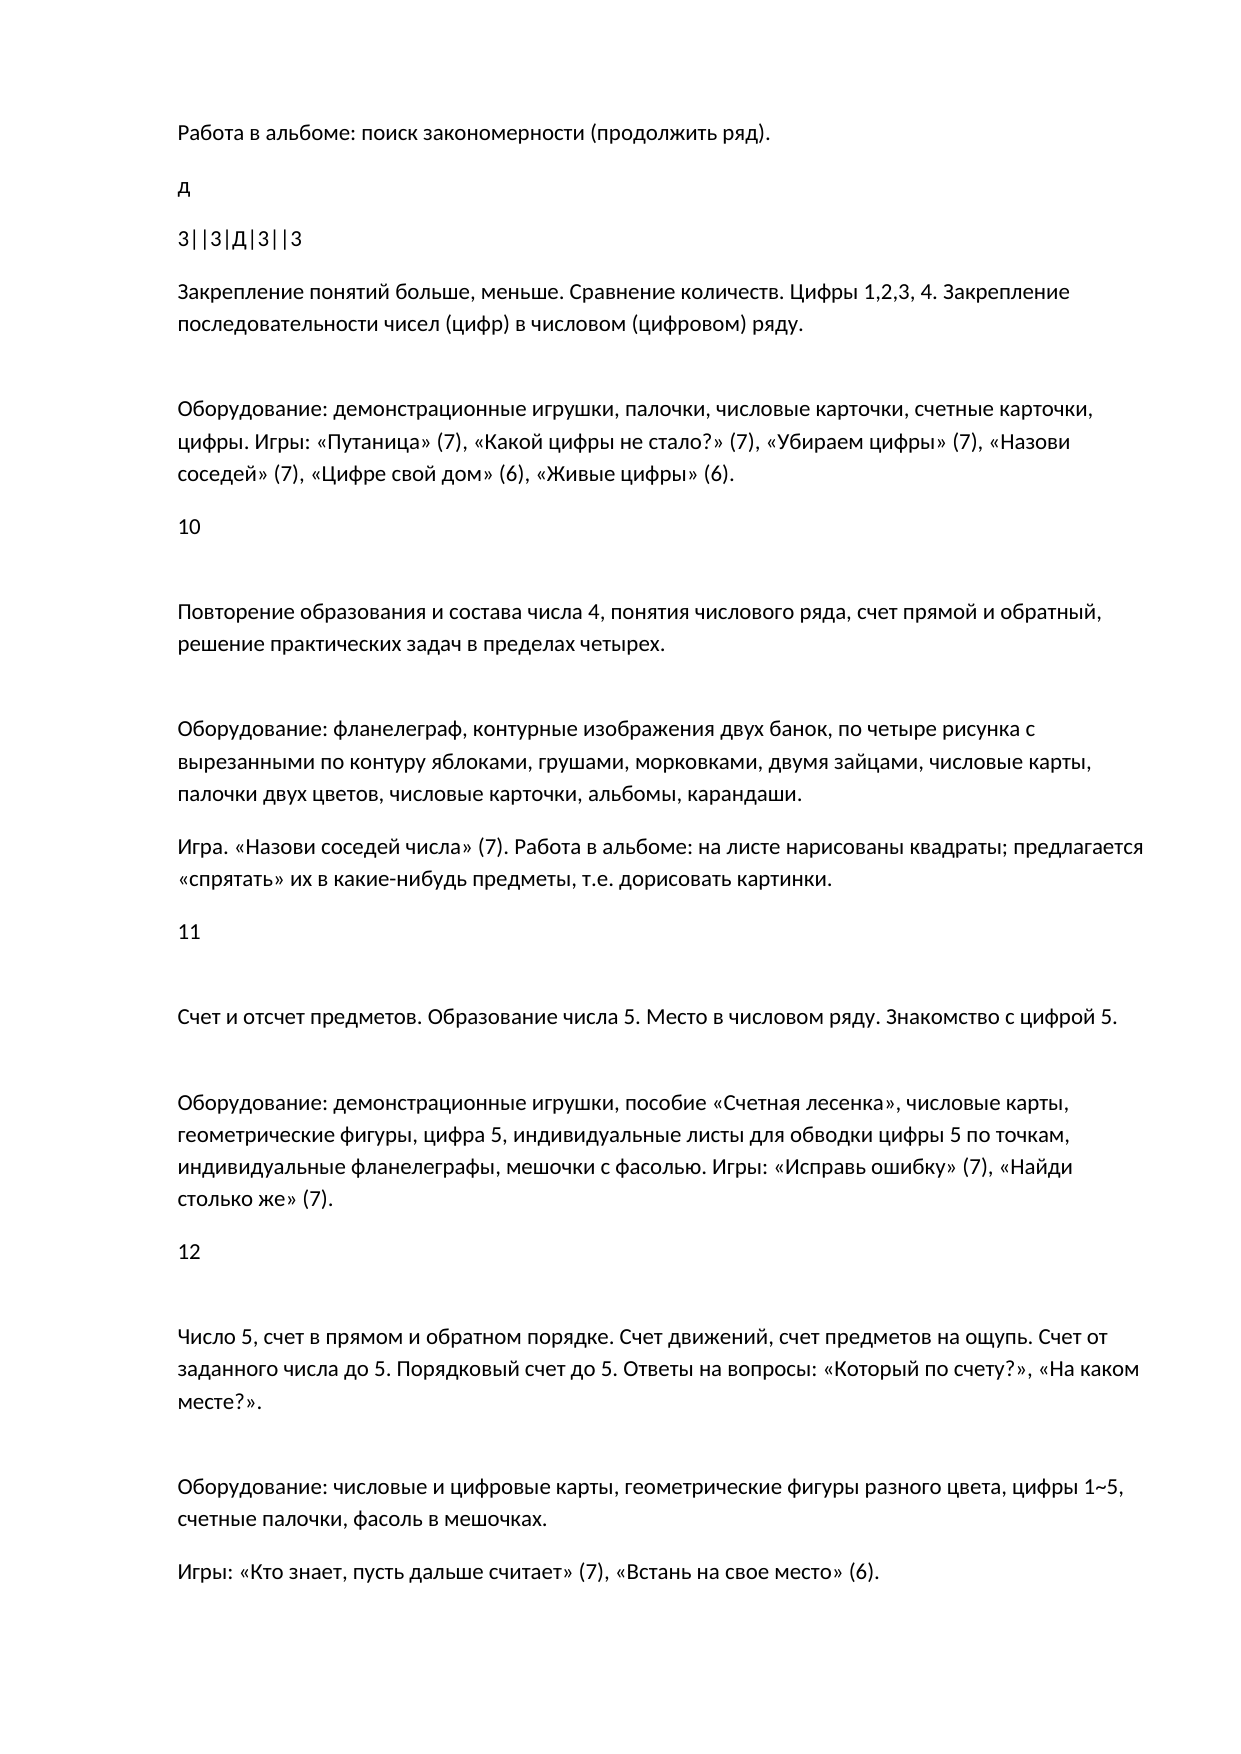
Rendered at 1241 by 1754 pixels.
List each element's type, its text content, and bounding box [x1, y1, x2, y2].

text Счет и отсчет предметов. Образование числа 5. Место в числовом ряду. Знакомство с цифрой 5. [177, 970, 1152, 1030]
text Оборудование: демонстрационные игрушки, пособие «Счетная лесенка», числовые карты, геометрические фигуры, цифра 5, индивидуальные листы для обводки цифры 5 по точкам, индивидуальные фланелеграфы, мешочки с фасолью. Игры: «Исправь ошибку» (7), «Найди столько же» (7). [177, 1055, 1152, 1212]
text Игра. «Назови соседей числа» (7). Работа в альбоме: на листе нарисованы квадраты; предлагается «спрятать» их в какие-нибудь предметы, т.е. дорисовать картинки. [177, 832, 1152, 892]
text Закрепление понятий больше, меньше. Сравнение количеств. Цифры 1,2,3, 4. Закрепление последовательности чисел (цифр) в числовом (цифровом) ряду. [177, 277, 1152, 337]
text 12 [177, 1237, 1152, 1265]
text д [177, 171, 1152, 199]
text Число 5, счет в прямом и обратном порядке. Счет движений, счет предметов на ощупь. Счет от заданного числа до 5. Порядковый счет до 5. Ответы на вопросы: «Который по счету?», «На каком месте?». [177, 1290, 1152, 1415]
text 10 [177, 512, 1152, 540]
text Игры: «Кто знает, пусть дальше считает» (7), «Встань на свое место» (6). [177, 1557, 1152, 1585]
text Повторение образования и состава числа 4, понятия числового ряда, счет прямой и обратный, решение практических задач в пределах четырех. [177, 565, 1152, 657]
text 11 [177, 917, 1152, 945]
text Оборудование: фланелеграф, контурные изображения двух банок, по четыре рисунка с вырезанными по контуру яблоками, грушами, морковками, двумя зайцами, числовые карты, палочки двух цветов, числовые карточки, альбомы, карандаши. [177, 682, 1152, 807]
text Работа в альбоме: поиск закономерности (продолжить ряд). [177, 118, 1152, 146]
text Оборудование: демонстрационные игрушки, палочки, числовые карточки, счетные карточки, цифры. Игры: «Путаница» (7), «Какой цифры не стало?» (7), «Убираем цифры» (7), «Назови соседей» (7), «Цифре свой дом» (6), «Живые цифры» (6). [177, 362, 1152, 487]
text Оборудование: числовые и цифровые карты, геометрические фигуры разного цвета, цифры 1~5, счетные палочки, фасоль в мешочках. [177, 1440, 1152, 1532]
text 3||3|Д|3||3 [177, 224, 1152, 252]
